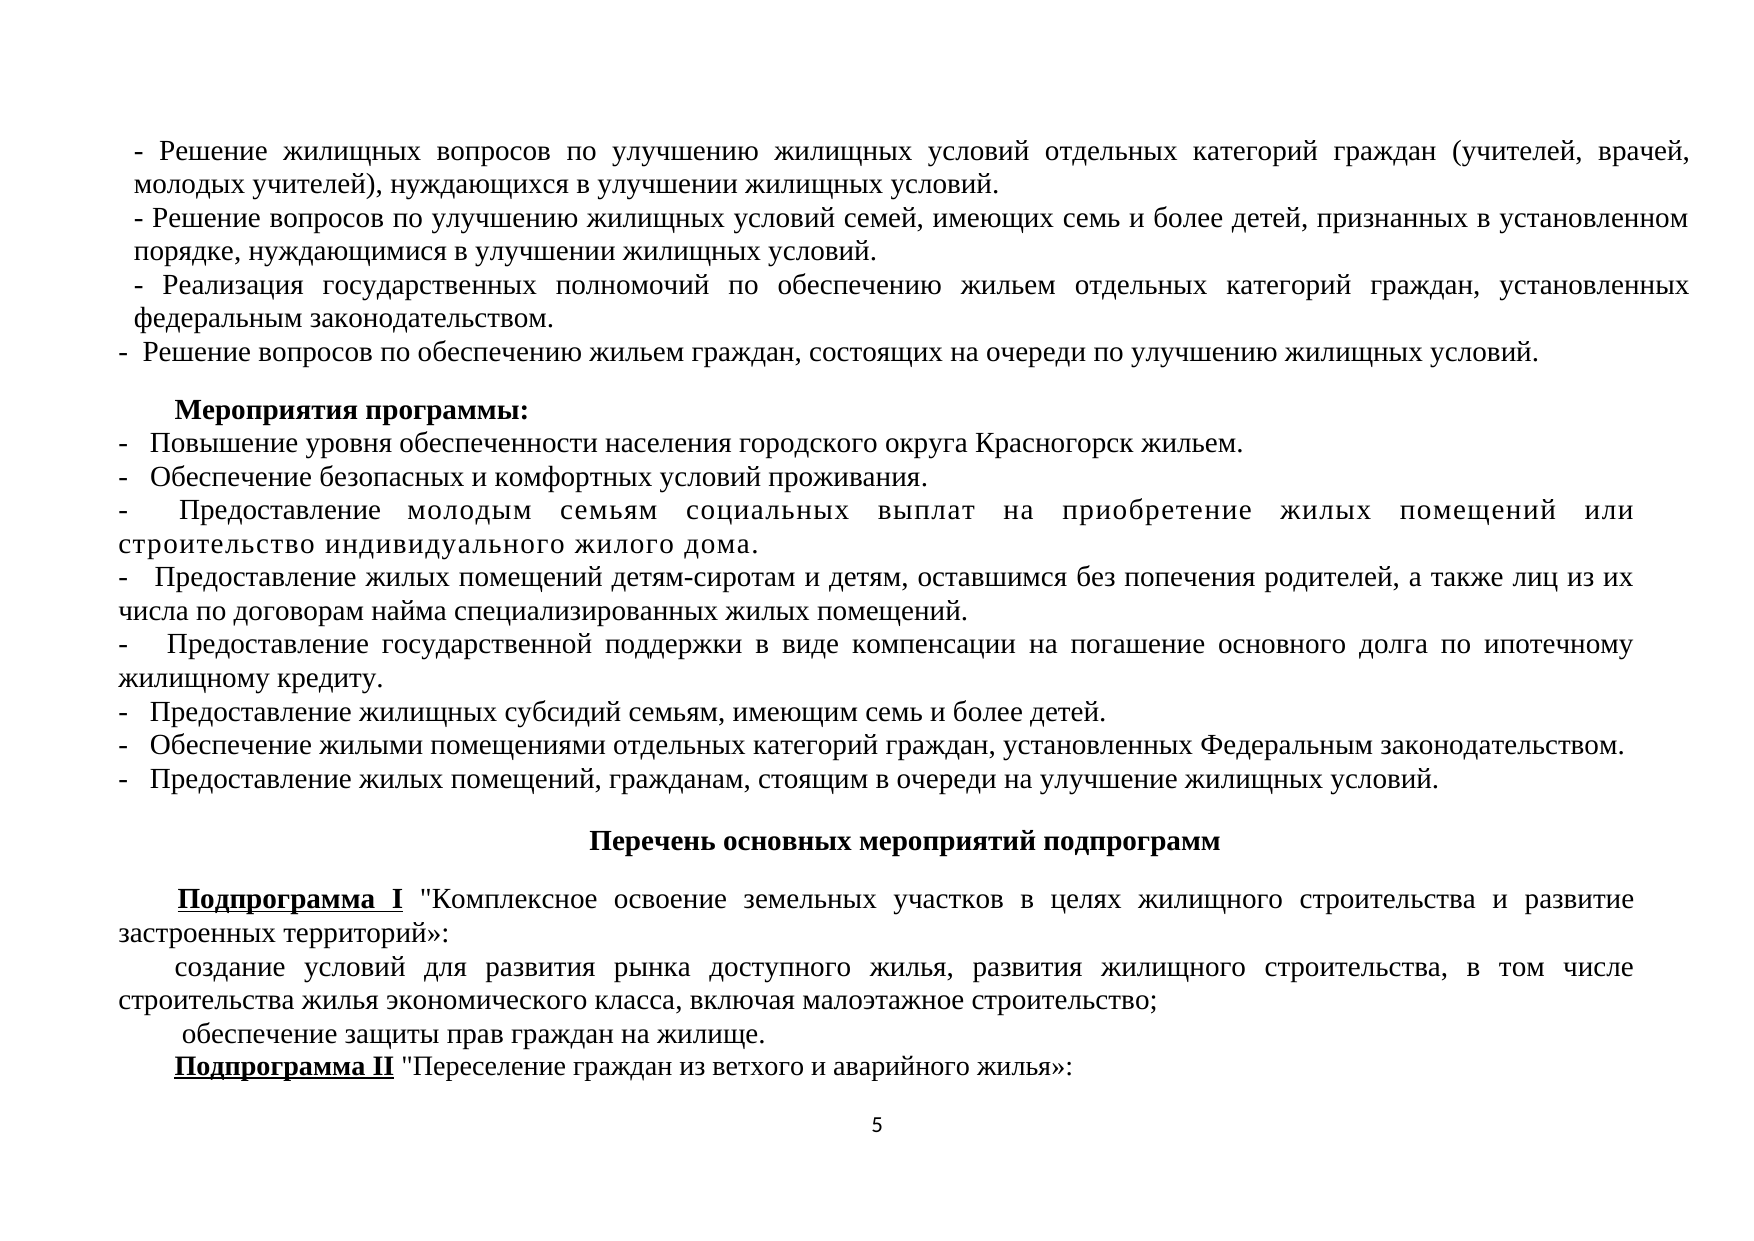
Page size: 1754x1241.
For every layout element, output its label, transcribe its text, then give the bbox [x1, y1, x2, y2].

text Подпрограмма I "Комплексное освоение земельных участков в целях жилищного строительства и развитие застроенных территорий»: [118, 882, 1636, 949]
text обеспечение защиты прав граждан на жилище. [118, 1016, 1636, 1049]
text - Повышение уровня обеспеченности населения городского округа Красногорск жильем. [118, 425, 1636, 459]
text Перечень основных мероприятий подпрограмм [118, 823, 1636, 857]
text - Решение вопросов по обеспечению жильем граждан, состоящих на очереди по улучшению жилищных условий. [118, 334, 1629, 368]
text - Предоставление жилищных субсидий семьям, имеющим семь и более детей. [118, 694, 1636, 727]
text - Предоставление жилых помещений детям-сиротам и детям, оставшимся без попечения родителей, а также лиц из их числа по договорам найма специализированных жилых помещений. [118, 559, 1636, 627]
text - Обеспечение безопасных и комфортных условий проживания. [118, 459, 1636, 492]
text создание условий для развития рынка доступного жилья, развития жилищного строительства, в том числе строительства жилья экономического класса, включая малоэтажное строительство; [118, 949, 1636, 1016]
text Подпрограмма II "Переселение граждан из ветхого и аварийного жилья»: [118, 1049, 1636, 1082]
text - Предоставление молодым семьям социальных выплат на приобретение жилых помещений или строительство индивидуального жилого дома. [118, 492, 1636, 559]
text Мероприятия программы: [118, 392, 1636, 425]
text - Предоставление государственной поддержки в виде компенсации на погашение основного долга по ипотечному жилищному кредиту. [118, 627, 1636, 694]
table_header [126, 133, 1706, 334]
text - Обеспечение жилыми помещениями отдельных категорий граждан, установленных Федеральным законодательством. [118, 727, 1636, 761]
text - Предоставление жилых помещений, гражданам, стоящим в очереди на улучшение жилищных условий. [118, 761, 1636, 794]
